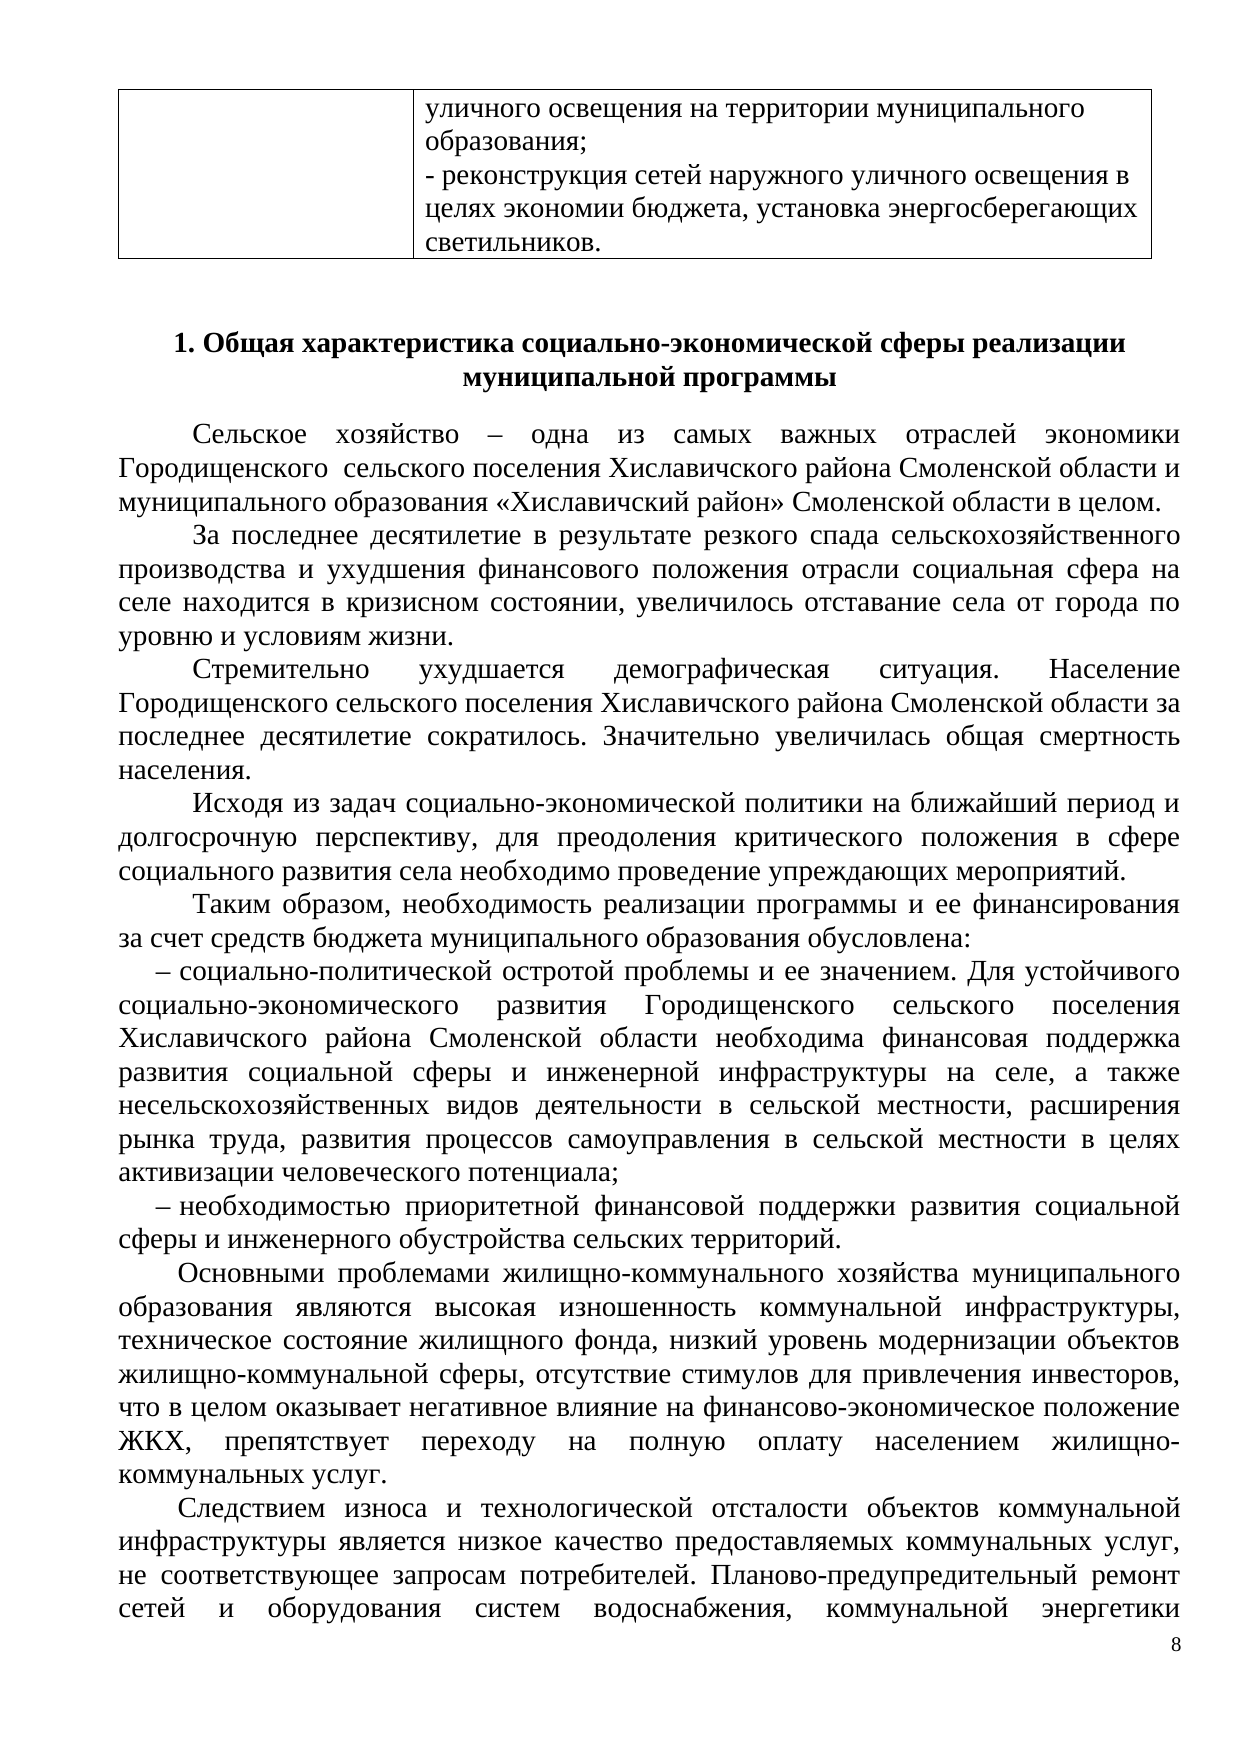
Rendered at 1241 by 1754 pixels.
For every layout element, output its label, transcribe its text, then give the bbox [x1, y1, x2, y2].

text Сельское хозяйство – одна из самых важных отраслей экономики Городищенского сельского поселения Хиславичского района Смоленской области и муниципального образования «Хиславичский район» Смоленской области в целом. [118, 417, 1181, 517]
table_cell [119, 90, 413, 257]
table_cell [414, 90, 1151, 257]
text Таким образом, необходимость реализации программы и ее финансирования за счет средств бюджета муниципального образования обусловлена: [118, 886, 1181, 953]
text Основными проблемами жилищно-коммунального хозяйства муниципального образования являются высокая изношенность коммунальной инфраструктуры, техническое состояние жилищного фонда, низкий уровень модернизации объектов жилищно-коммунальной сферы, отсутствие стимулов для привлечения инвесторов, что в целом оказывает негативное влияние на финансово-экономическое положение ЖКХ, препятствует переходу на полную оплату населением жилищно-коммунальных услуг. [118, 1255, 1181, 1490]
list необходимостью приоритетной финансовой поддержки развития социальной сферы и инженерного обустройства сельских территорий. [118, 1188, 1181, 1255]
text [118, 1490, 1181, 1624]
title 1. Общая характеристика социально-экономической сферы реализации муниципальной программы [118, 326, 1181, 393]
text Исходя из задач социально-экономической политики на ближайший период и долгосрочную перспективу, для преодоления критического положения в сфере социального развития села необходимо проведение упреждающих мероприятий. [118, 786, 1181, 886]
text За последнее десятилетие в результате резкого спада сельскохозяйственного производства и ухудшения финансового положения отрасли социальная сфера на селе находится в кризисном состоянии, увеличилось отставание села от города по уровню и условиям жизни. [118, 517, 1181, 651]
text Стремительно ухудшается демографическая ситуация. Население Городищенского сельского поселения Хиславичского района Смоленской области за последнее десятилетие сократилось. Значительно увеличилась общая смертность населения. [118, 651, 1181, 786]
list социально-политической остротой проблемы и ее значением. Для устойчивого социально-экономического развития Городищенского сельского поселения Хиславичского района Смоленской области необходима финансовая поддержка развития социальной сферы и инженерной инфраструктуры на селе, а также несельскохозяйственных видов деятельности в сельской местности, расширения рынка труда, развития процессов самоуправления в сельской местности в целях активизации человеческого потенциала; [118, 953, 1181, 1188]
